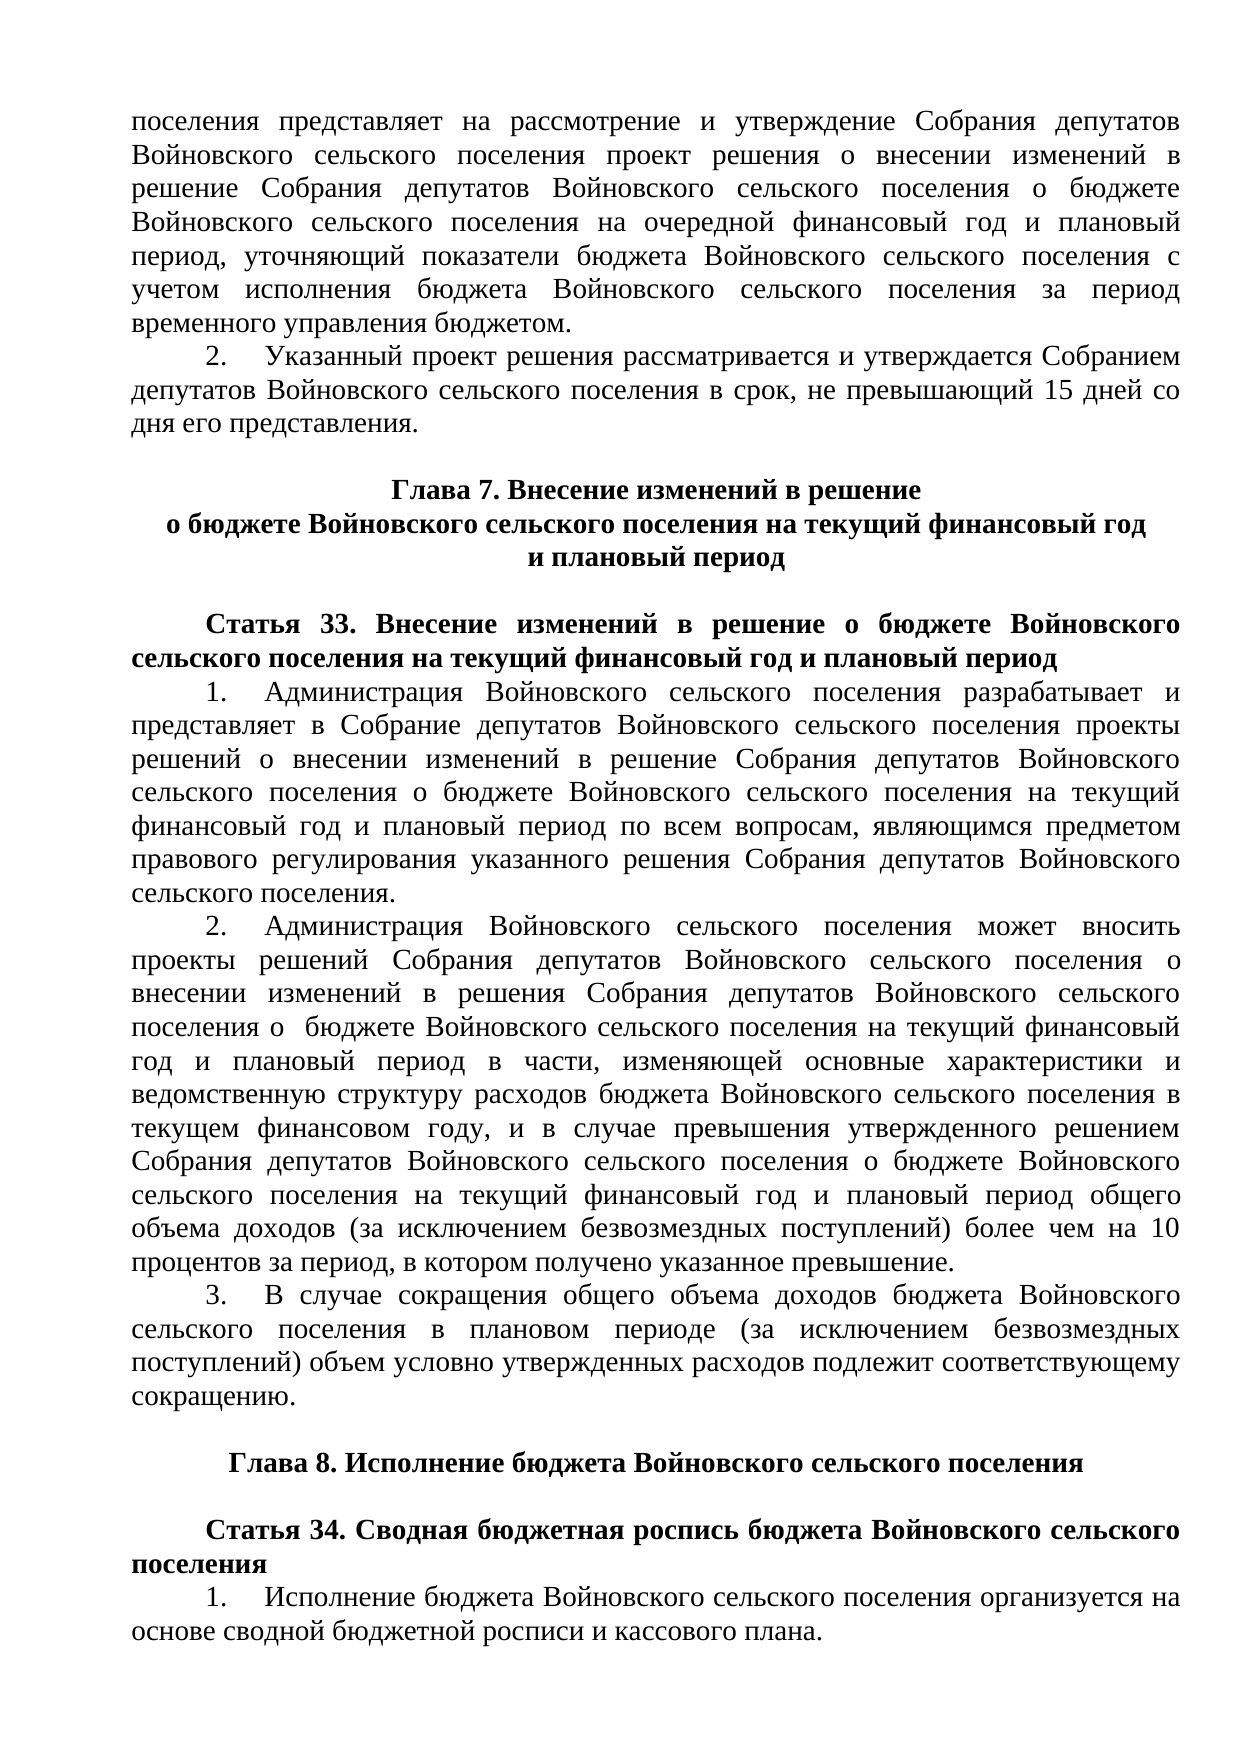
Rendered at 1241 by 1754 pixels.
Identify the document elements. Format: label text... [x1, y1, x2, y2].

list Администрация Войновского сельского поселения может вносить проекты решений Собрания депутатов Войновского сельского поселения о внесении изменений в решения Собрания депутатов Войновского сельского поселения о бюджете Войновского сельского поселения на текущий финансовый год и плановый период в части, изменяющей основные характеристики и ведомственную структуру расходов бюджета Войновского сельского поселения в текущем финансовом году, и в случае превышения утвержденного решением Собрания депутатов Войновского сельского поселения о бюджете Войновского сельского поселения на текущий финансовый год и плановый период общего объема доходов (за исключением безвозмездных поступлений) более чем на 10 процентов за период, в котором получено указанное превышение. [131, 908, 1181, 1277]
text Глава 7. Внесение изменений в решение [131, 472, 1181, 506]
list В случае сокращения общего объема доходов бюджета Войновского сельского поселения в плановом периоде (за исключением безвозмездных поступлений) объем условно утвержденных расходов подлежит соответствующему сокращению. [131, 1277, 1181, 1412]
text и плановый период [131, 539, 1181, 573]
list Исполнение бюджета Войновского сельского поселения организуется на основе сводной бюджетной росписи и кассового плана. [131, 1579, 1181, 1646]
list Указанный проект решения рассматривается и утверждается Собранием депутатов Войновского сельского поселения в срок, не превышающий 15 дней со дня его представления. [131, 338, 1181, 439]
list Администрация Войновского сельского поселения разрабатывает и представляет в Собрание депутатов Войновского сельского поселения проекты решений о внесении изменений в решение Собрания депутатов Войновского сельского поселения о бюджете Войновского сельского поселения на текущий финансовый год и плановый период по всем вопросам, являющимся предметом правового регулирования указанного решения Собрания депутатов Войновского сельского поселения. [131, 674, 1181, 908]
text Статья 33. Внесение изменений в решение о бюджете Войновского сельского поселения на текущий финансовый год и плановый период [131, 607, 1181, 674]
text о бюджете Войновского сельского поселения на текущий финансовый год [131, 506, 1181, 539]
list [131, 103, 1181, 338]
text Глава 8. Исполнение бюджета Войновского сельского поселения [131, 1445, 1181, 1479]
text Статья 34. Сводная бюджетная роспись бюджета Войновского сельского поселения [131, 1512, 1181, 1579]
